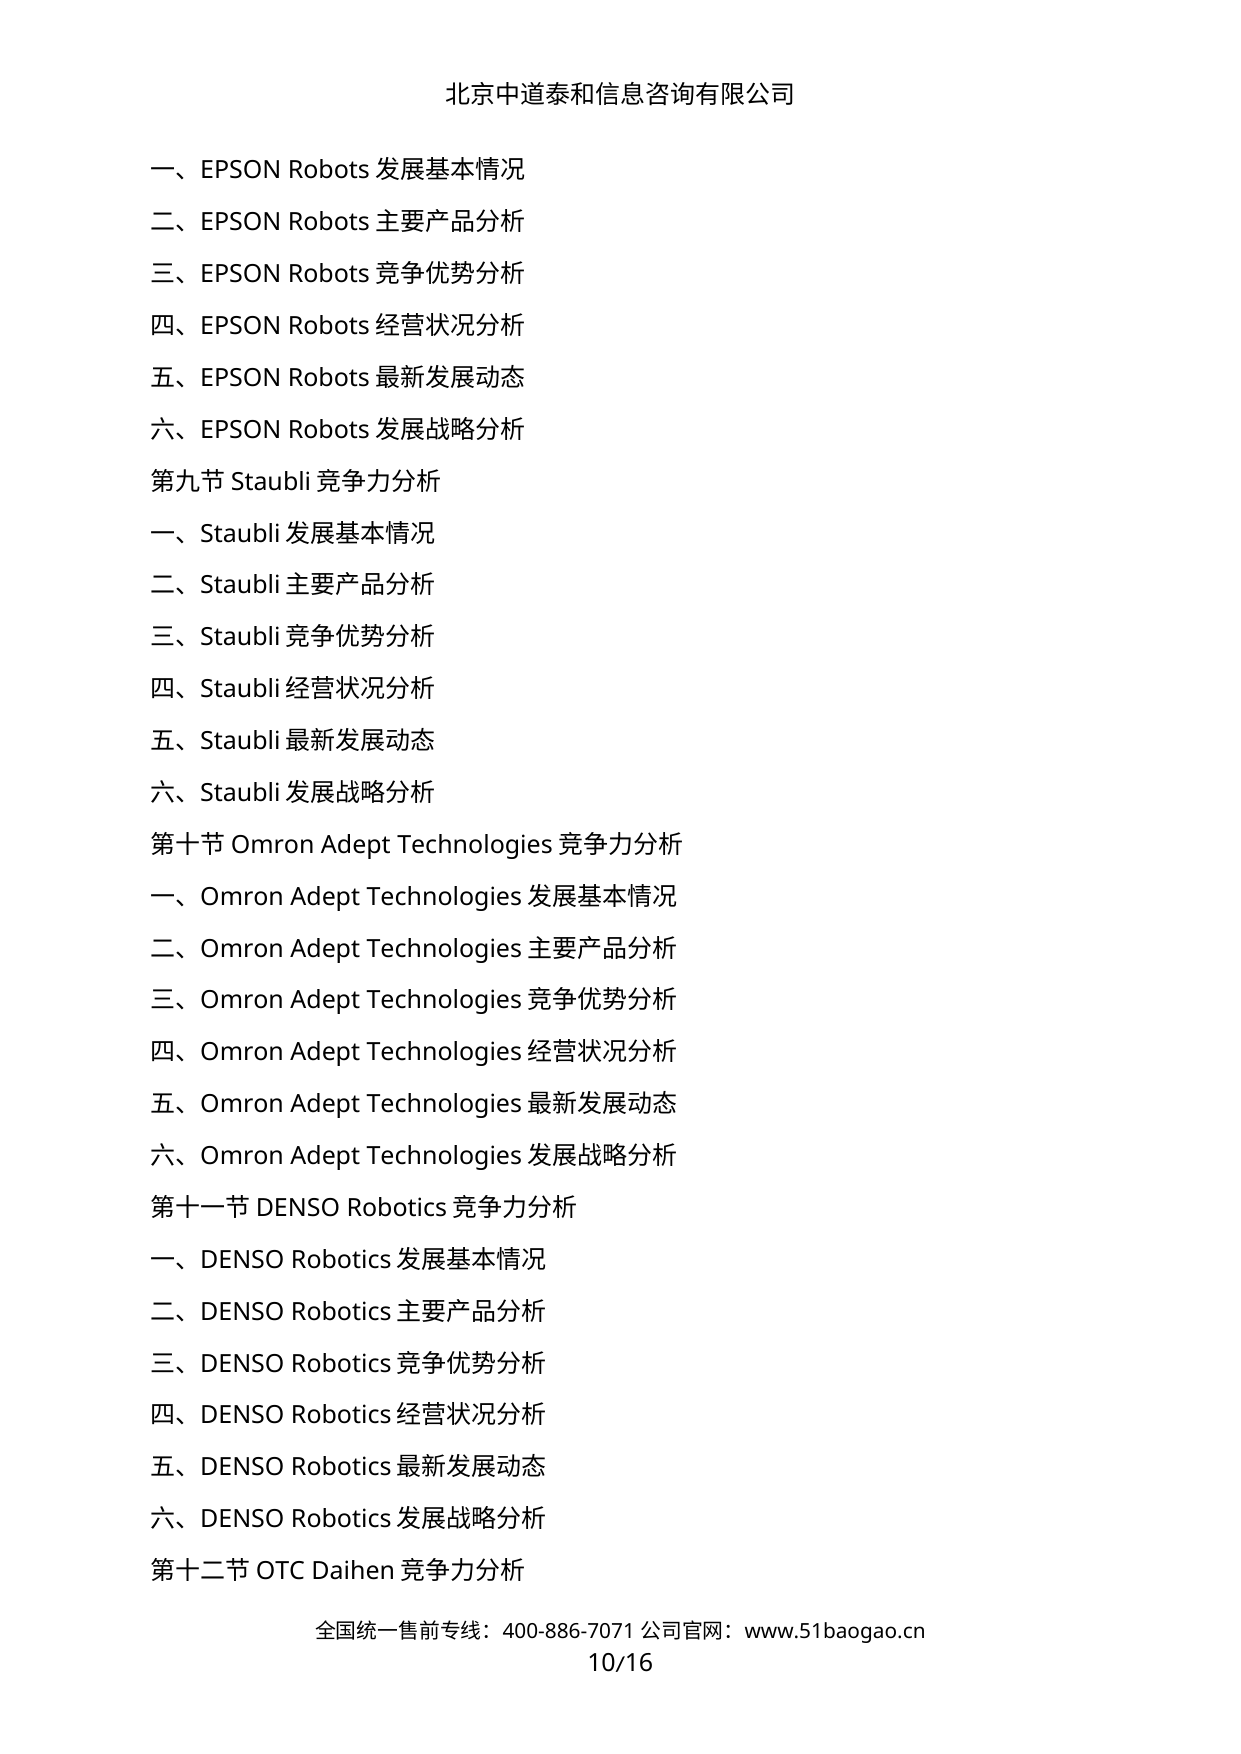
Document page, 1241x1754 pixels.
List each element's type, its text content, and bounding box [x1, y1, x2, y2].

text 四、EPSON Robots经营状况分析 [150, 306, 1090, 342]
text 一、Staubli发展基本情况 [150, 513, 1090, 549]
text 五、Omron Adept Technologies最新发展动态 [150, 1084, 1090, 1120]
text 一、EPSON Robots发展基本情况 [150, 150, 1090, 186]
text 三、Staubli竞争优势分析 [150, 617, 1090, 653]
text 四、DENSO Robotics经营状况分析 [150, 1395, 1090, 1431]
text 五、DENSO Robotics最新发展动态 [150, 1447, 1090, 1483]
text 一、DENSO Robotics发展基本情况 [150, 1239, 1090, 1276]
text 第十二节 OTC Daihen竞争力分析 [150, 1551, 1090, 1587]
text 第十一节 DENSO Robotics竞争力分析 [150, 1187, 1090, 1224]
text 三、DENSO Robotics竞争优势分析 [150, 1343, 1090, 1379]
text 五、EPSON Robots最新发展动态 [150, 357, 1090, 394]
text 四、Omron Adept Technologies经营状况分析 [150, 1032, 1090, 1068]
text 三、EPSON Robots竞争优势分析 [150, 254, 1090, 290]
text 一、Omron Adept Technologies发展基本情况 [150, 876, 1090, 912]
text 六、Omron Adept Technologies发展战略分析 [150, 1136, 1090, 1172]
text 第九节 Staubli竞争力分析 [150, 461, 1090, 497]
text 二、Omron Adept Technologies主要产品分析 [150, 928, 1090, 964]
text 二、EPSON Robots主要产品分析 [150, 202, 1090, 238]
text 三、Omron Adept Technologies竞争优势分析 [150, 980, 1090, 1016]
text 六、Staubli发展战略分析 [150, 772, 1090, 809]
text 六、DENSO Robotics发展战略分析 [150, 1499, 1090, 1535]
text 第十节 Omron Adept Technologies竞争力分析 [150, 824, 1090, 861]
text 二、DENSO Robotics主要产品分析 [150, 1291, 1090, 1327]
text 六、EPSON Robots发展战略分析 [150, 409, 1090, 446]
text 二、Staubli主要产品分析 [150, 565, 1090, 601]
text 五、Staubli最新发展动态 [150, 721, 1090, 757]
text 四、Staubli经营状况分析 [150, 669, 1090, 705]
